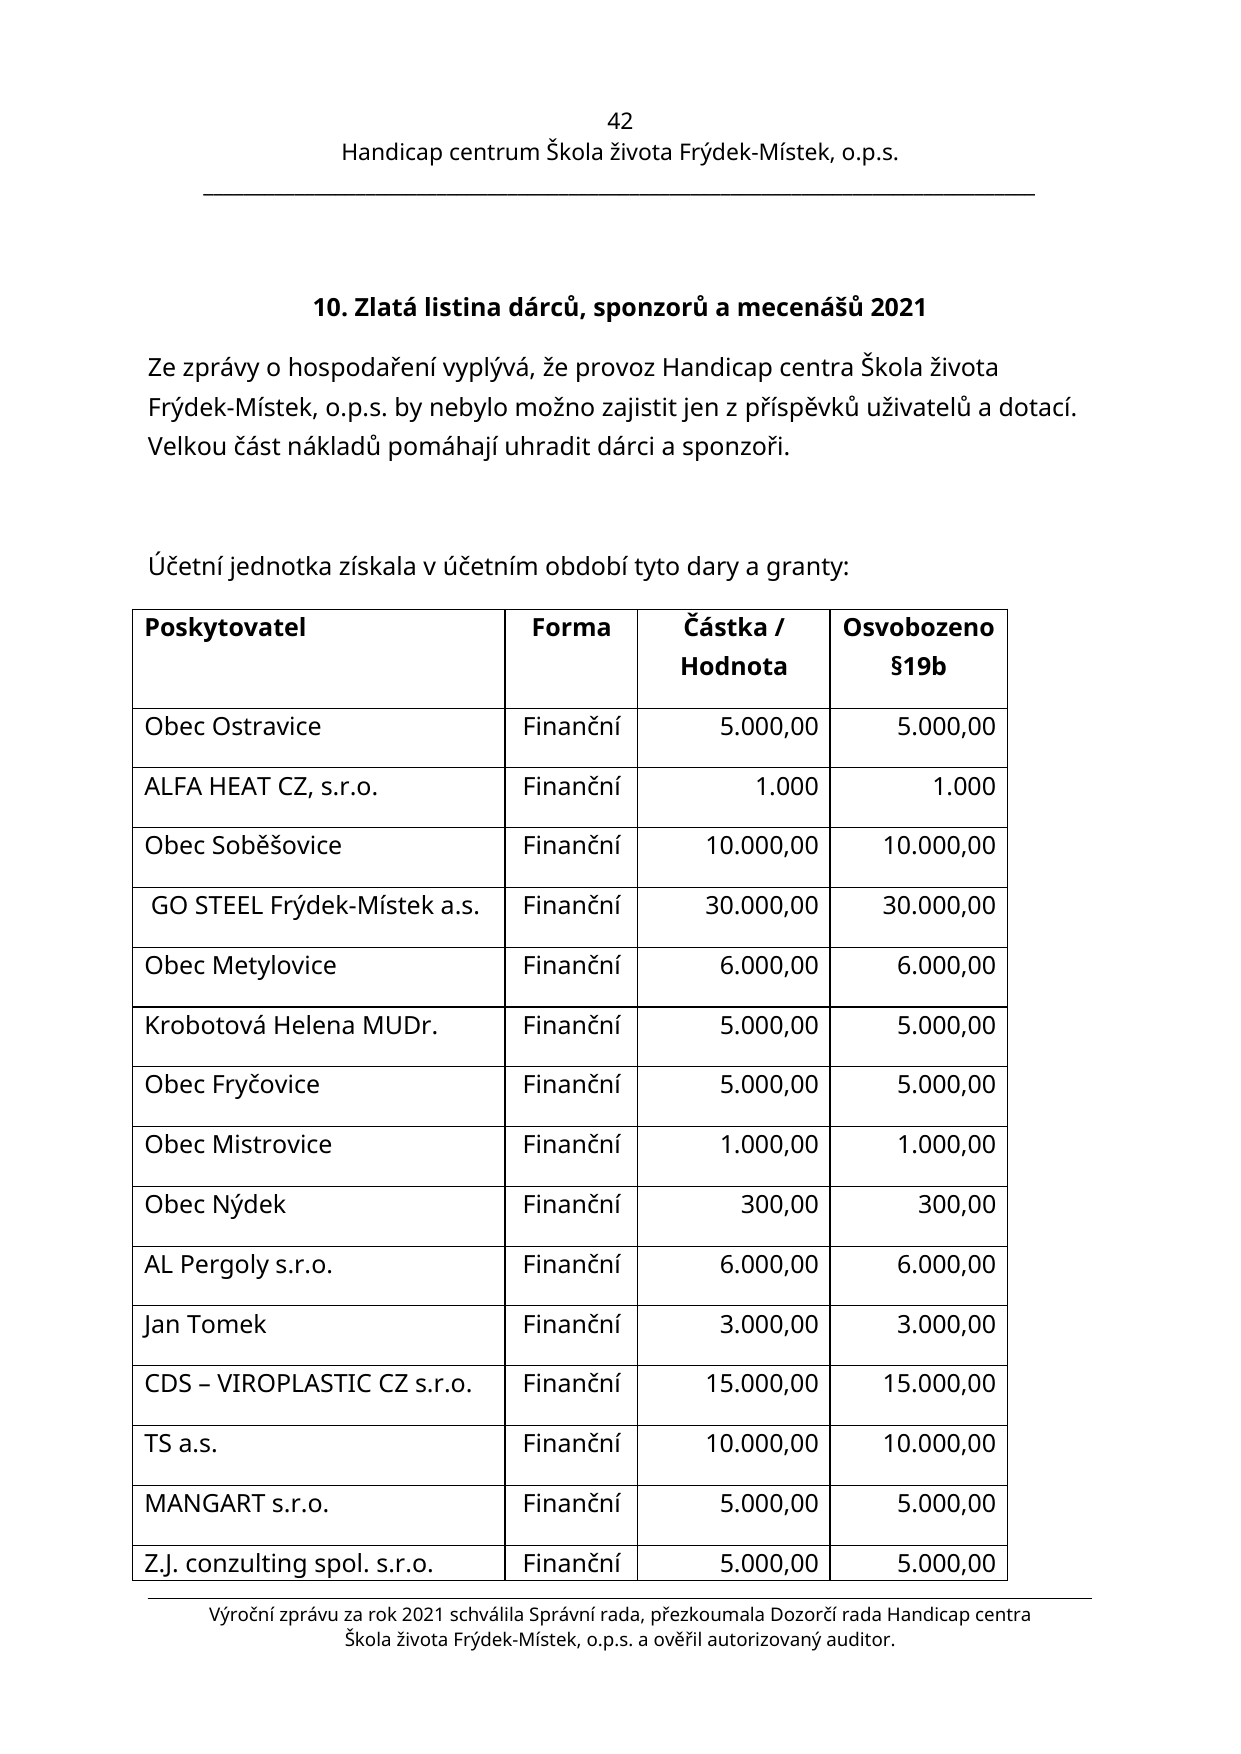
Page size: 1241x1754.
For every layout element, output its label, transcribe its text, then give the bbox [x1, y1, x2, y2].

table_cell 10.000,00 [638, 828, 829, 887]
table_cell Obec Metylovice [133, 948, 504, 1006]
table_cell Finanční [506, 1306, 637, 1365]
table_cell Jan Tomek [133, 1306, 504, 1365]
table_cell GO STEEL Frýdek-Místek a.s. [133, 888, 504, 947]
table_cell 1.000,00 [638, 1127, 829, 1186]
table_header Částka / Hodnota [638, 610, 829, 707]
table_cell Finanční [506, 1067, 637, 1126]
table_cell 1.000 [831, 768, 1007, 827]
table_cell 5.000,00 [831, 709, 1007, 767]
table_cell 15.000,00 [831, 1366, 1007, 1425]
table_header Poskytovatel [133, 610, 504, 707]
table_cell Obec Ostravice [133, 709, 504, 767]
table_cell 1.000,00 [831, 1127, 1007, 1186]
table_cell Obec Fryčovice [133, 1067, 504, 1126]
table_cell 3.000,00 [638, 1306, 829, 1365]
table_cell Finanční [506, 1366, 637, 1425]
table_cell 6.000,00 [831, 948, 1007, 1006]
table_cell 300,00 [831, 1187, 1007, 1246]
table_cell 5.000,00 [638, 1008, 829, 1066]
text Ze zprávy o hospodaření vyplývá, že provoz Handicap centra Škola života Frýdek-Místek, o.p.s. by nebylo možno zajistit jen z příspěvků uživatelů a dotací. Velkou část nákladů pomáhají uhradit dárci a sponzoři. [148, 350, 1092, 462]
table_cell Finanční [506, 888, 637, 947]
table_cell 5.000,00 [638, 1546, 829, 1579]
table_cell AL Pergoly s.r.o. [133, 1247, 504, 1305]
table_cell 10.000,00 [638, 1426, 829, 1485]
text 10. Zlatá listina dárců, sponzorů a mecenášů 2021 [148, 290, 1092, 324]
table_header Forma [506, 610, 637, 707]
table_cell Finanční [506, 1187, 637, 1246]
table_cell 5.000,00 [638, 709, 829, 767]
table_cell 10.000,00 [831, 828, 1007, 887]
table_cell CDS – VIROPLASTIC CZ s.r.o. [133, 1366, 504, 1425]
table_cell Finanční [506, 948, 637, 1006]
table_cell Obec Soběšovice [133, 828, 504, 887]
table_header Osvobozeno §19b [831, 610, 1007, 707]
table_cell Finanční [506, 1426, 637, 1485]
table_cell Finanční [506, 828, 637, 887]
table_cell 5.000,00 [831, 1546, 1007, 1579]
table_cell 5.000,00 [831, 1067, 1007, 1126]
table_cell Finanční [506, 1127, 637, 1186]
table_cell Finanční [506, 1247, 637, 1305]
table_cell 15.000,00 [638, 1366, 829, 1425]
table_cell ALFA HEAT CZ, s.r.o. [133, 768, 504, 827]
table_cell 6.000,00 [831, 1247, 1007, 1305]
table_cell 5.000,00 [638, 1067, 829, 1126]
table_cell 6.000,00 [638, 1247, 829, 1305]
table_cell 30.000,00 [638, 888, 829, 947]
table_cell 5.000,00 [831, 1486, 1007, 1544]
table_cell 30.000,00 [831, 888, 1007, 947]
table_cell Obec Mistrovice [133, 1127, 504, 1186]
table_cell 300,00 [638, 1187, 829, 1246]
table_cell TS a.s. [133, 1426, 504, 1485]
table_cell 10.000,00 [831, 1426, 1007, 1485]
table_cell Obec Nýdek [133, 1187, 504, 1246]
table_cell Finanční [506, 768, 637, 827]
table_cell Finanční [506, 1486, 637, 1544]
text Účetní jednotka získala v účetním období tyto dary a granty: [148, 548, 1092, 582]
table_cell Finanční [506, 1546, 637, 1579]
table_cell Krobotová Helena MUDr. [133, 1008, 504, 1066]
table_cell 1.000 [638, 768, 829, 827]
table_cell Finanční [506, 709, 637, 767]
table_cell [133, 1546, 504, 1579]
table_cell 5.000,00 [831, 1008, 1007, 1066]
table_cell Finanční [506, 1008, 637, 1066]
table_cell 5.000,00 [638, 1486, 829, 1544]
table_cell 6.000,00 [638, 948, 829, 1006]
table_cell 3.000,00 [831, 1306, 1007, 1365]
table_cell MANGART s.r.o. [133, 1486, 504, 1544]
